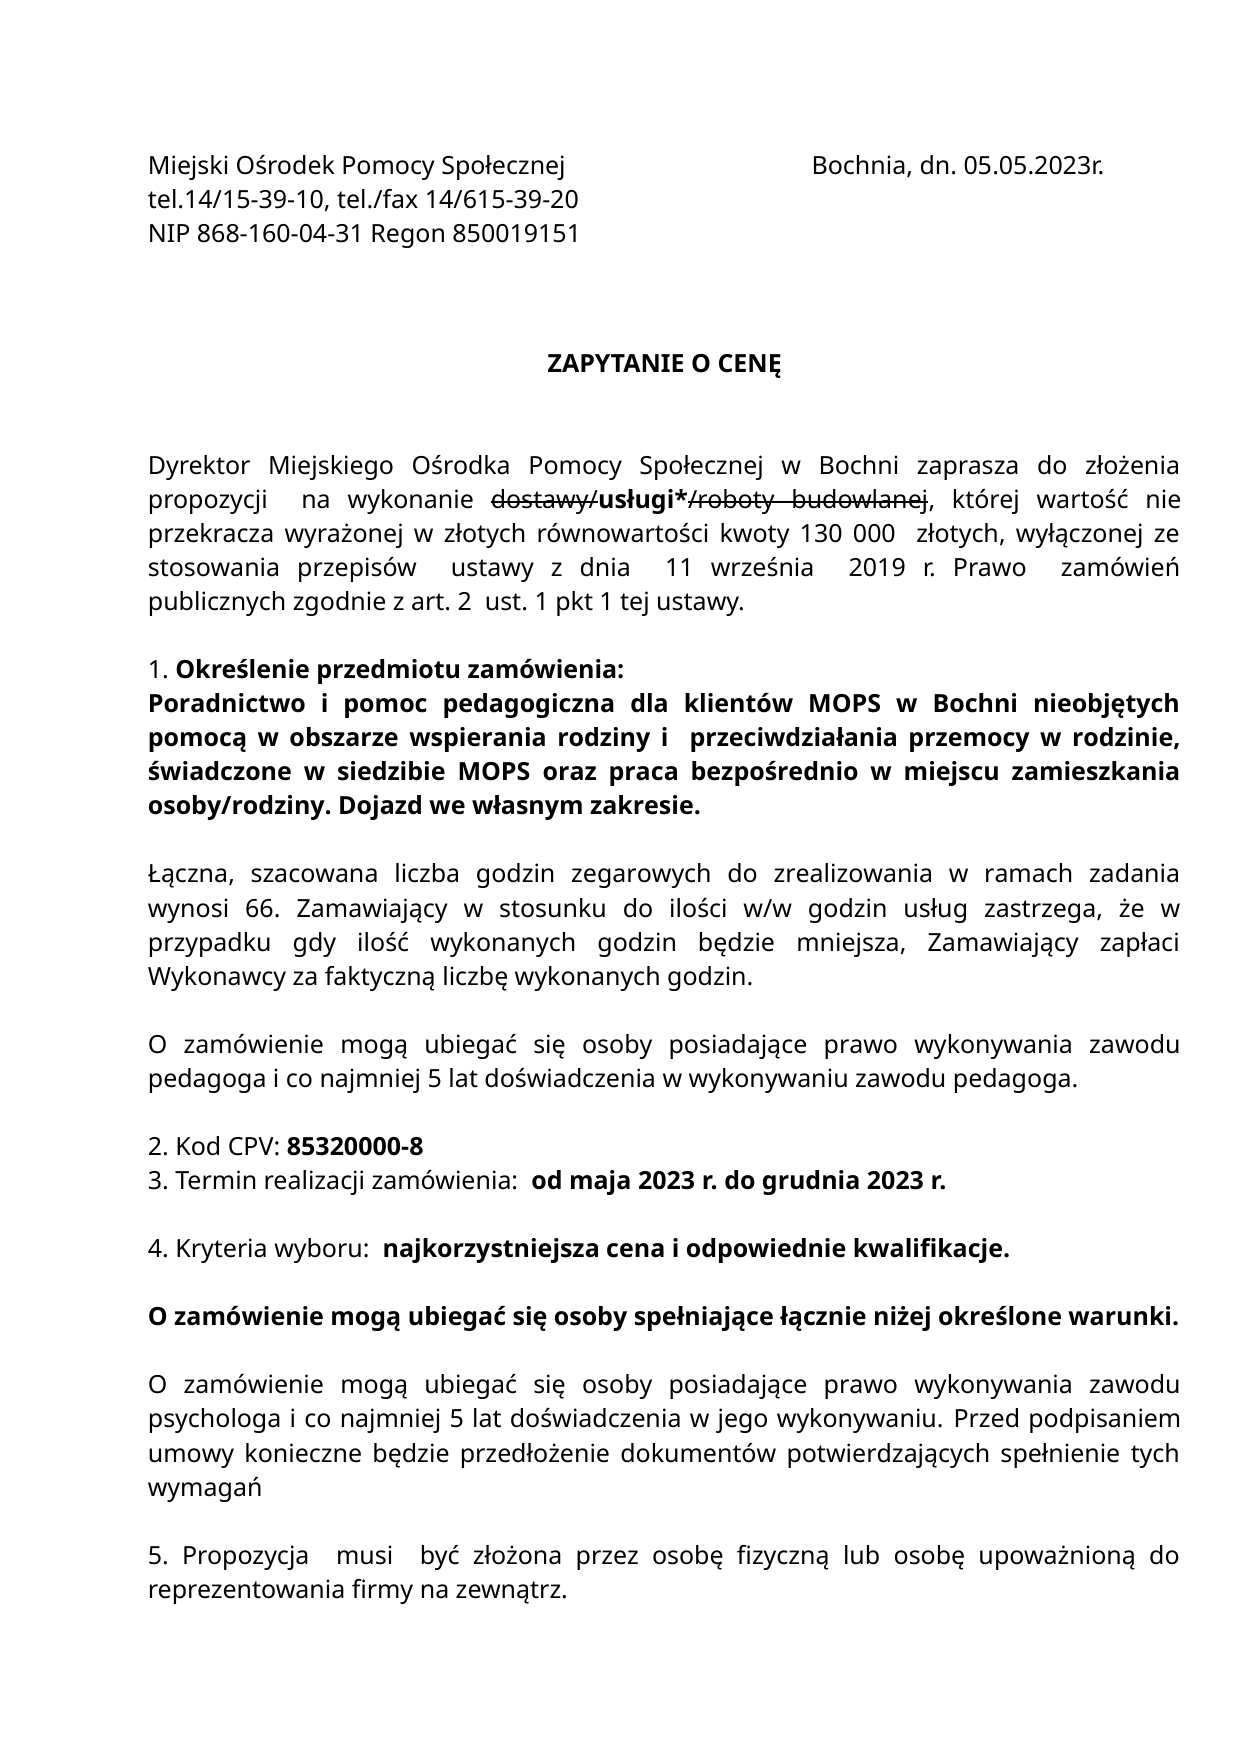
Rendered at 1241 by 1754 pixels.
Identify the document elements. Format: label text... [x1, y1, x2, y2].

text Łączna, szacowana liczba godzin zegarowych do zrealizowania w ramach zadania wynosi 66. Zamawiający w stosunku do ilości w/w godzin usług zastrzega, że w przypadku gdy ilość wykonanych godzin będzie mniejsza, Zamawiający zapłaci Wykonawcy za faktyczną liczbę wykonanych godzin. [148, 856, 1181, 992]
text Dyrektor Miejskiego Ośrodka Pomocy Społecznej w Bochni zaprasza do złożenia propozycji na wykonanie dostawy/usługi*/roboty budowlanej, której wartość nie przekracza wyrażonej w złotych równowartości kwoty 130 000 złotych, wyłączonej ze stosowania przepisów ustawy z dnia 11 września 2019 r. Prawo zamówień publicznych zgodnie z art. 2 ust. 1 pkt 1 tej ustawy. [148, 447, 1181, 618]
text Poradnictwo i pomoc pedagogiczna dla klientów MOPS w Bochni nieobjętych pomocą w obszarze wspierania rodziny i przeciwdziałania przemocy w rodzinie, świadczone w siedzibie MOPS oraz praca bezpośrednio w miejscu zamieszkania osoby/rodziny. Dojazd we własnym zakresie. [148, 686, 1181, 822]
text NIP 868-160-04-31 Regon 850019151 [148, 216, 1181, 250]
text 5. Propozycja musi być złożona przez osobę fizyczną lub osobę upoważnioną do reprezentowania firmy na zewnątrz. [148, 1537, 1181, 1606]
text ZAPYTANIE O CENĘ [148, 346, 1181, 380]
text 3. Termin realizacji zamówienia: od maja 2023 r. do grudnia 2023 r. [148, 1163, 1181, 1197]
text Miejski Ośrodek Pomocy Społecznej Bochnia, dn. 05.05.2023r. [148, 148, 1181, 182]
text O zamówienie mogą ubiegać się osoby posiadające prawo wykonywania zawodu psychologa i co najmniej 5 lat doświadczenia w jego wykonywaniu. Przed podpisaniem umowy konieczne będzie przedłożenie dokumentów potwierdzających spełnienie tych wymagań [148, 1367, 1181, 1503]
text O zamówienie mogą ubiegać się osoby posiadające prawo wykonywania zawodu pedagoga i co najmniej 5 lat doświadczenia w wykonywaniu zawodu pedagoga. [148, 1026, 1181, 1094]
text O zamówienie mogą ubiegać się osoby spełniające łącznie niżej określone warunki. [148, 1299, 1181, 1333]
text 4. Kryteria wyboru: najkorzystniejsza cena i odpowiednie kwalifikacje. [148, 1231, 1181, 1265]
text 1. Określenie przedmiotu zamówienia: [148, 652, 1181, 686]
text tel.14/15-39-10, tel./fax 14/615-39-20 [148, 182, 1181, 216]
text 2. Kod CPV: 85320000-8 [148, 1129, 1181, 1163]
